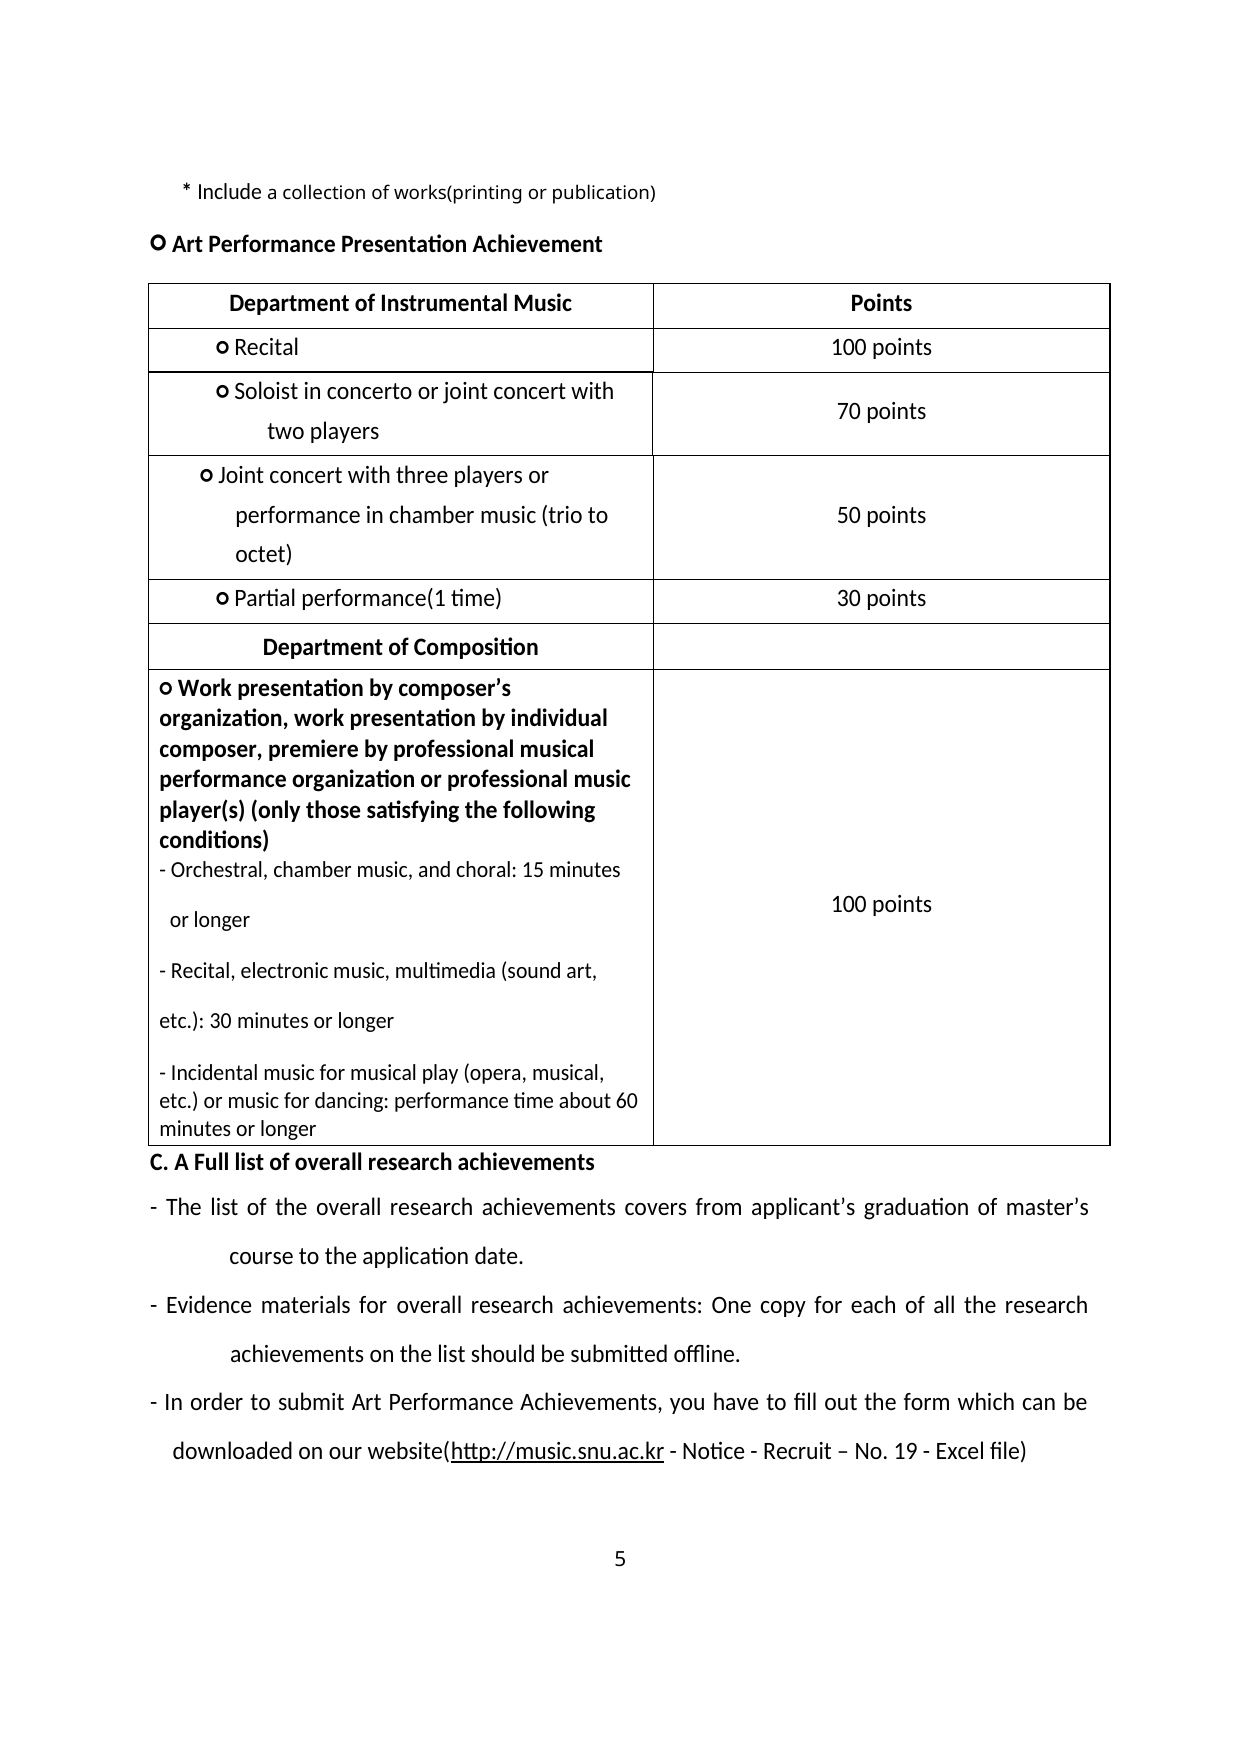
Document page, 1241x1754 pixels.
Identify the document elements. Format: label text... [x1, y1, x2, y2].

table_cell 100 points [654, 670, 1109, 1145]
text ○ Art Performance Presentation Achievement [150, 222, 1090, 260]
table_cell ○ Joint concert with three players or performance in chamber music (trio to octet) [149, 456, 653, 579]
table_header Points [654, 284, 1109, 327]
text * Include a collection of works(printing or publication) [181, 177, 1090, 205]
text - Evidence materials for overall research achievements: One copy for each of all the research achievements on the list should be submitted offline. [150, 1289, 1090, 1368]
text - The list of the overall research achievements covers from applicant’s graduation of master’s course to the application date. [150, 1191, 1090, 1271]
table_cell ○ Recital [149, 329, 653, 371]
table_cell 30 points [654, 580, 1109, 623]
table_header Department of Instrumental Music [149, 284, 653, 327]
table_cell 100 points [654, 329, 1109, 371]
table_cell ○ Work presentation by composer’s organization, work presentation by individual composer, premiere by professional musical performance organization or professional music player(s) (only those satisfying the following conditions) - Orchestral, chamber music, and choral: 15 minutes or longer - Recital, electronic music, multimedia (sound art, etc.): 30 minutes or longer - Incidental music for musical play (opera, musical, etc.) or music for dancing: performance time about 60 minutes or longer [149, 670, 653, 1145]
table_cell Department of Composition [149, 624, 653, 668]
text - In order to submit Art Performance Achievements, you have to fill out the form which can be downloaded on our website(http://music.snu.ac.kr - Notice - Recruit – No. 19 - Excel file) [150, 1386, 1090, 1466]
table_cell [654, 624, 1109, 668]
table_cell 70 points [653, 373, 1109, 455]
table_cell ○ Soloist in concerto or joint concert with two players [149, 373, 652, 455]
text C. A Full list of overall research achievements [150, 1146, 1090, 1176]
table_cell ○ Partial performance(1 time) [149, 580, 653, 623]
table_cell 50 points [654, 456, 1109, 579]
